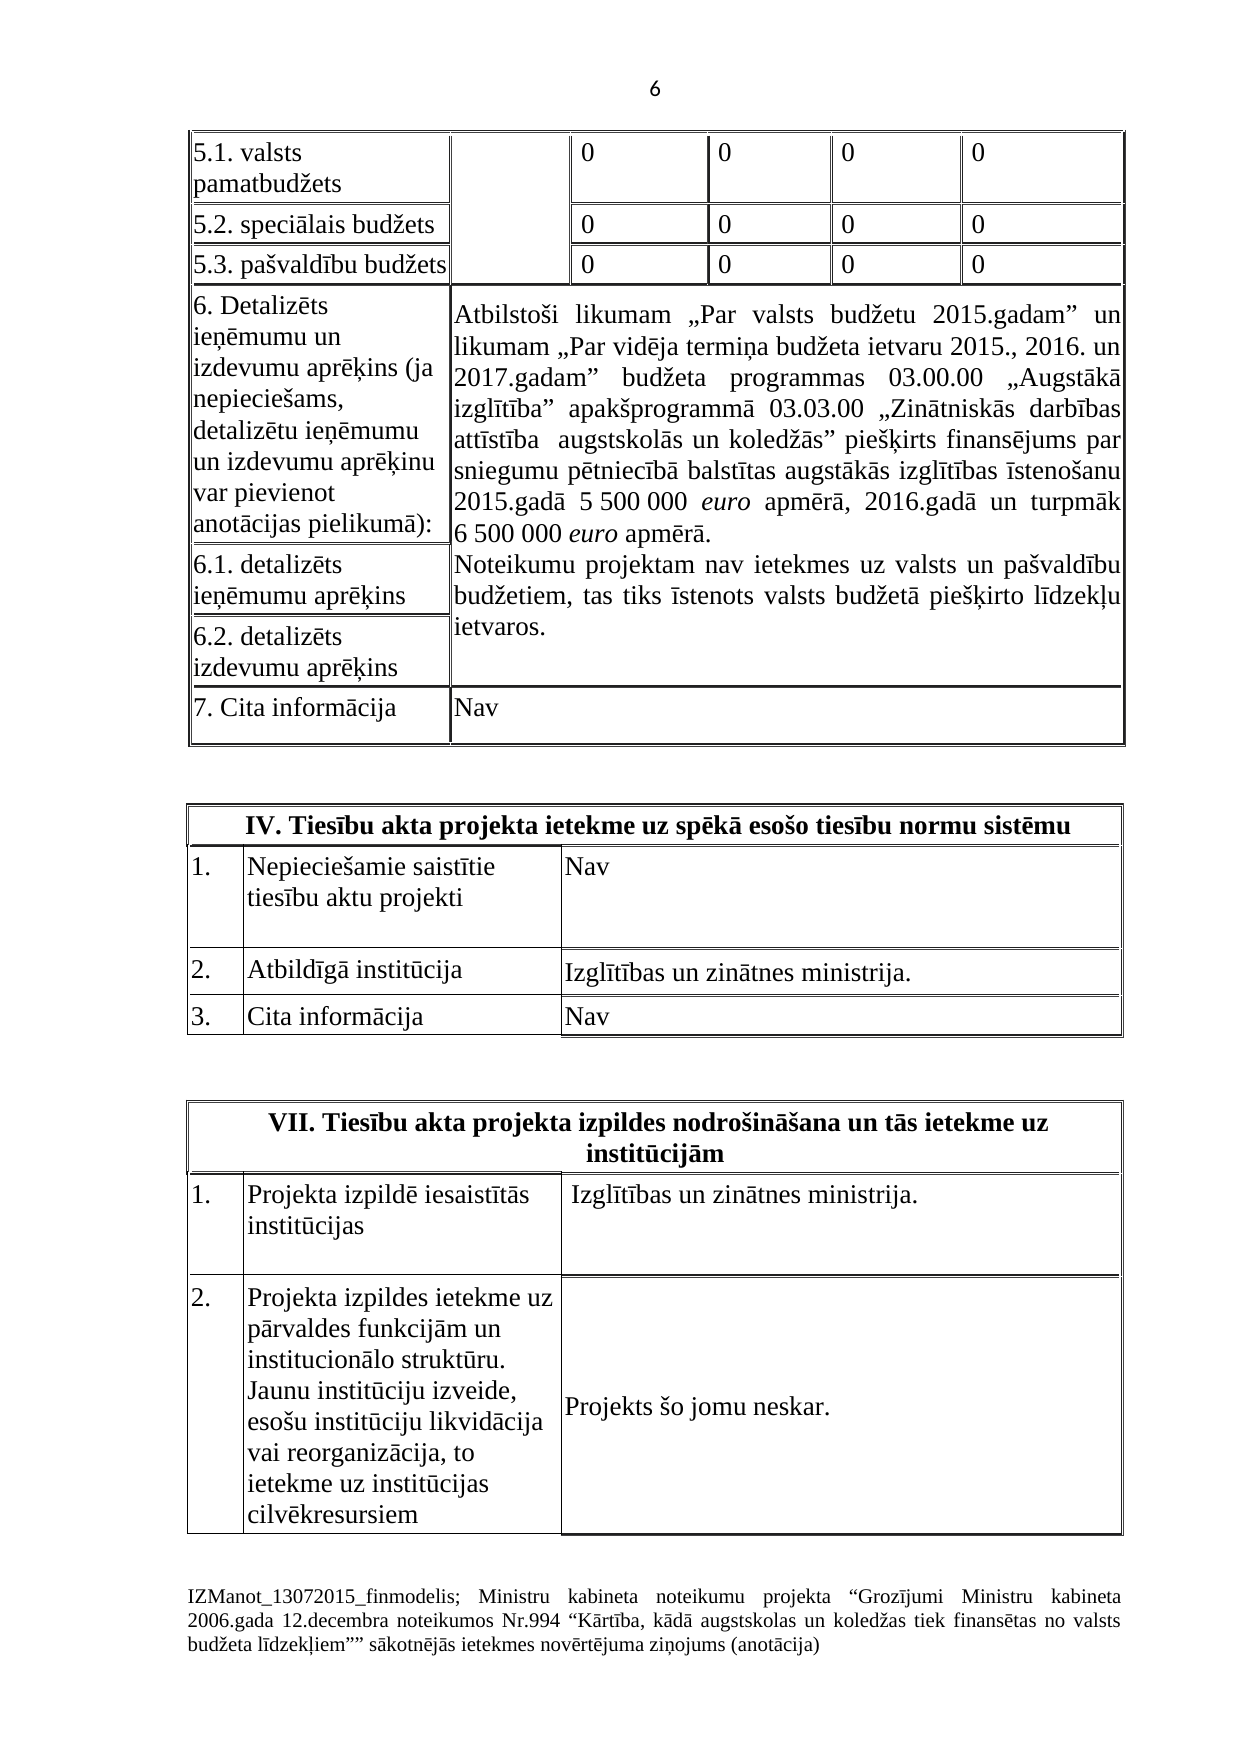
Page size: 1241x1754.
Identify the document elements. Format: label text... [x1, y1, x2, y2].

table_cell 0 [572, 246, 707, 283]
table_cell Nav [562, 844, 1122, 947]
table_cell 0 [833, 246, 960, 283]
table_cell 0 [571, 131, 708, 202]
table_cell 0 [963, 242, 1124, 283]
table_cell Atbildīgā institūcija [244, 948, 561, 993]
table_header IV. Tiesību akta projekta ietekme uz spēkā esošo tiesību normu sistēmu [189, 807, 1121, 844]
table_cell 0 [961, 130, 1124, 202]
table_cell Izglītības un zinātnes ministrija. [562, 1171, 1121, 1274]
table_cell 5.2. speciālais budžets [190, 202, 450, 242]
table_cell x [450, 131, 571, 283]
table_header VII. Tiesību akta projekta izpildes nodrošināšana un tās ietekme uz institūcijām [189, 1103, 1121, 1171]
table_cell 0 [572, 205, 707, 242]
table_cell 0 [708, 133, 831, 202]
table_cell Nav [450, 685, 1123, 743]
table_cell 7. Cita informācija [192, 685, 450, 743]
table_cell Atbilstoši likumam „Par valsts budžetu 2015.gadam” un likumam „Par vidēja termiņa budžeta ietvaru 2015., 2016. un 2017.gadam” budžeta programmas 03.00.00 „Augstākā izglītība” apakšprogrammā 03.03.00 „Zinātniskās darbības attīstība augstskolās un koledžās” piešķirts finansējums par sniegumu pētniecībā balstītas augstākās izglītības īstenošanu 2015.gadā 5 500 000 euro apmērā, 2016.gadā un turpmāk 6 500 000 euro apmērā. Noteikumu projektam nav ietekmes uz valsts un pašvaldību budžetiem, tas tiks īstenots valsts budžetā piešķirto līdzekļu ietvaros. [452, 283, 1124, 685]
table_cell 0 [710, 205, 830, 242]
table_cell 6.1. detalizēts ieņēmumu aprēķins [192, 541, 449, 613]
table_cell Projekta izpildes ietekme uz pārvaldes funkcijām un institucionālo struktūru. Jaunu institūciju izveide, esošu institūciju likvidācija vai reorganizācija, to ietekme uz institūcijas cilvēkresursiem [244, 1275, 561, 1533]
table_cell Nav [562, 994, 1121, 1034]
table_cell 0 [831, 133, 961, 202]
table_cell 0 [833, 205, 960, 242]
table_cell Projekta izpildē iesaistītās institūcijas [244, 1175, 561, 1274]
table_cell 3. [188, 994, 243, 1034]
table_cell Izglītības un zinātnes ministrija. [562, 947, 1122, 993]
table_cell 6.2. detalizēts izdevumu aprēķins [192, 613, 449, 685]
table_cell Projekts šo jomu neskar. [562, 1274, 1121, 1533]
table_cell 0 [961, 202, 1124, 242]
table_cell 2. [188, 1274, 243, 1533]
table_cell 5.1. valsts pamatbudžets [190, 130, 450, 202]
table_cell 2. [188, 947, 243, 993]
table_cell 0 [710, 246, 830, 283]
table_cell Nepieciešamie saistītie tiesību aktu projekti [244, 847, 561, 947]
table_cell 1. [188, 844, 243, 947]
table_cell 1. [188, 1171, 243, 1274]
table_cell Cita informācija [244, 995, 561, 1034]
table_cell 6. Detalizēts ieņēmumu un izdevumu aprēķins (ja nepieciešams, detalizētu ieņēmumu un izdevumu aprēķinu var pievienot anotācijas pielikumā): [190, 283, 449, 541]
table_cell 5.3. pašvaldību budžets [192, 242, 449, 283]
